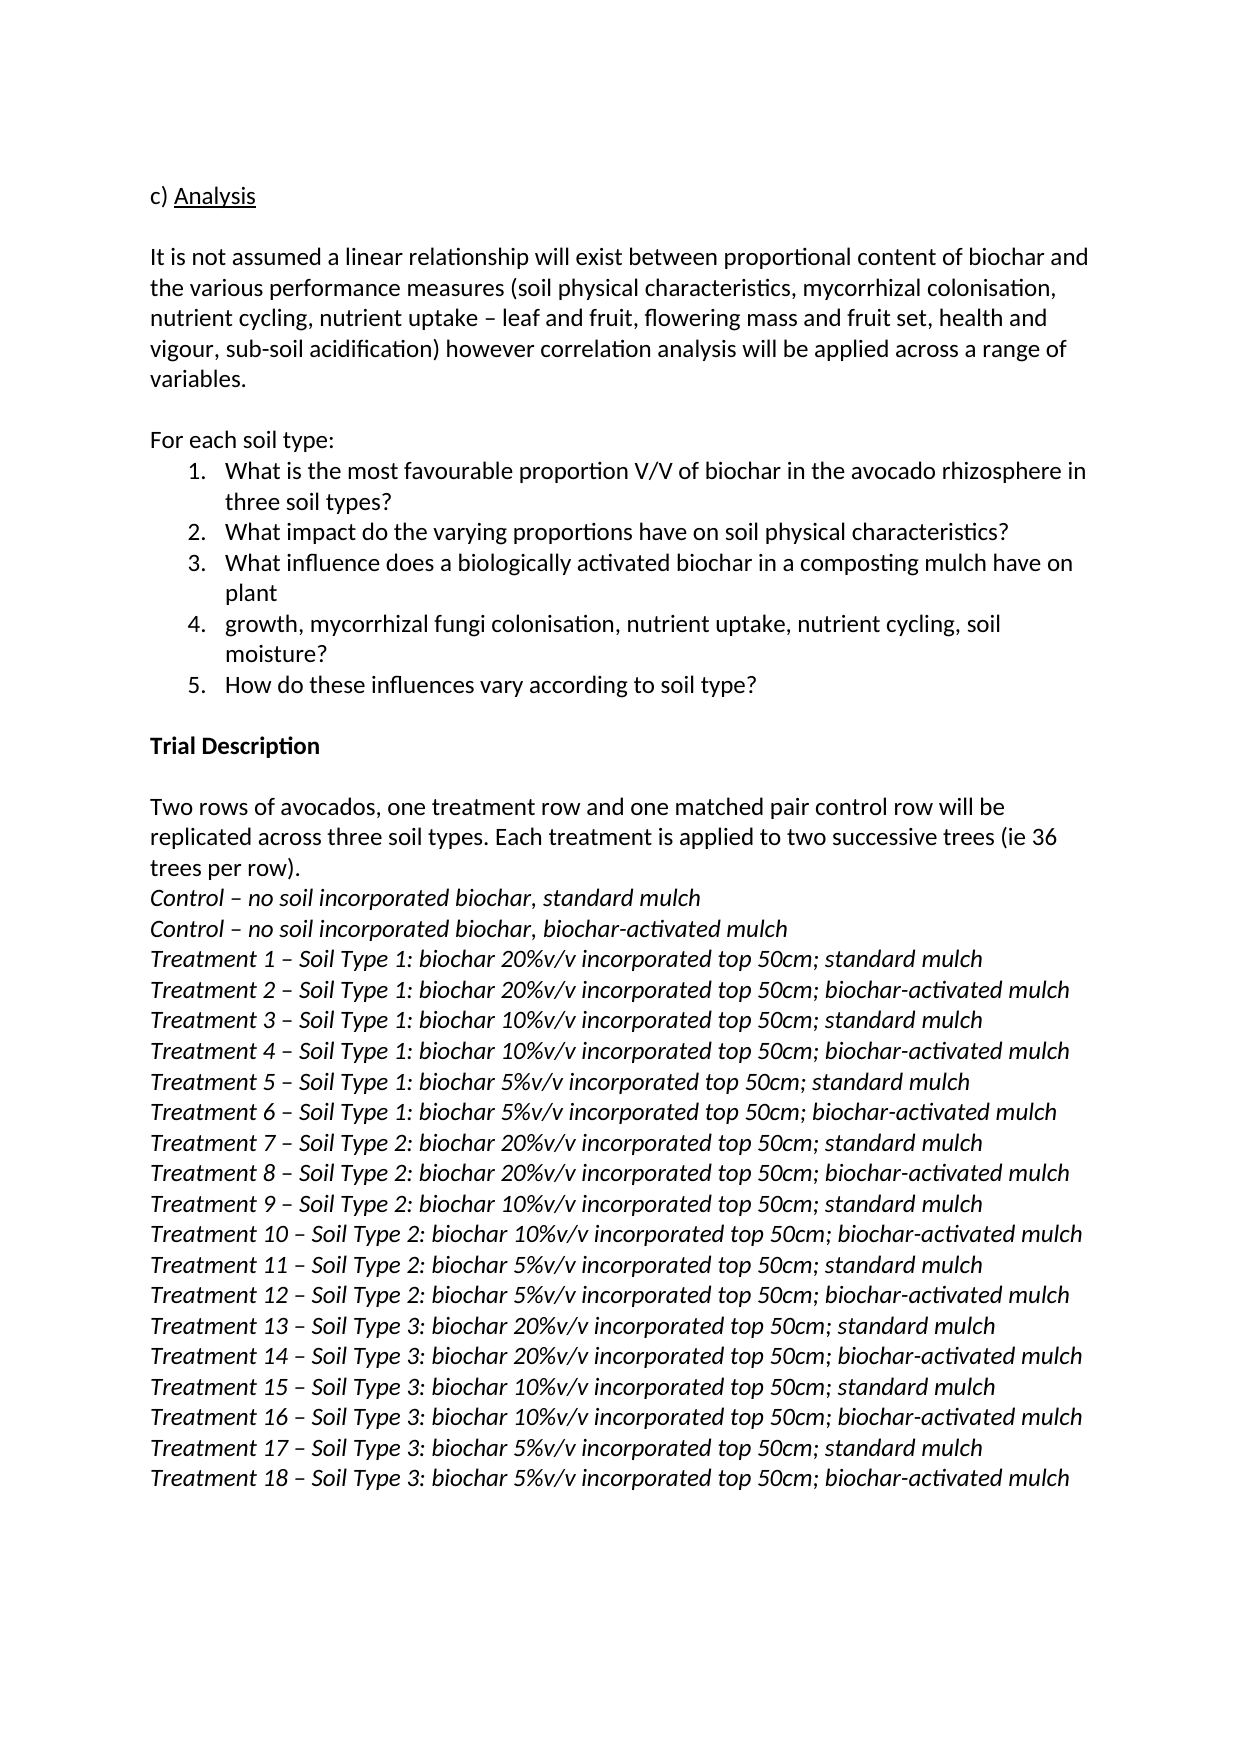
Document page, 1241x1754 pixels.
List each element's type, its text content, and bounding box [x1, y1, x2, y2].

text Treatment 1 – Soil Type 1: biochar 20%v/v incorporated top 50cm; standard mulch [150, 943, 1090, 974]
text Treatment 12 – Soil Type 2: biochar 5%v/v incorporated top 50cm; biochar-activated mulch [150, 1279, 1090, 1310]
text Control – no soil incorporated biochar, biochar-activated mulch [150, 913, 1090, 943]
text Treatment 6 – Soil Type 1: biochar 5%v/v incorporated top 50cm; biochar-activated mulch [150, 1096, 1090, 1127]
text Treatment 7 – Soil Type 2: biochar 20%v/v incorporated top 50cm; standard mulch [150, 1127, 1090, 1157]
text Treatment 11 – Soil Type 2: biochar 5%v/v incorporated top 50cm; standard mulch [150, 1249, 1090, 1279]
text Treatment 17 – Soil Type 3: biochar 5%v/v incorporated top 50cm; standard mulch [150, 1432, 1090, 1462]
text For each soil type: [150, 425, 1090, 455]
text Treatment 13 – Soil Type 3: biochar 20%v/v incorporated top 50cm; standard mulch [150, 1310, 1090, 1340]
text Treatment 3 – Soil Type 1: biochar 10%v/v incorporated top 50cm; standard mulch [150, 1004, 1090, 1035]
text Treatment 9 – Soil Type 2: biochar 10%v/v incorporated top 50cm; standard mulch [150, 1188, 1090, 1218]
text Treatment 10 – Soil Type 2: biochar 10%v/v incorporated top 50cm; biochar-activated mulch [150, 1218, 1090, 1249]
text Treatment 8 – Soil Type 2: biochar 20%v/v incorporated top 50cm; biochar-activated mulch [150, 1157, 1090, 1188]
text Treatment 15 – Soil Type 3: biochar 10%v/v incorporated top 50cm; standard mulch [150, 1371, 1090, 1401]
text c) Analysis [150, 181, 1090, 211]
text Control – no soil incorporated biochar, standard mulch [150, 882, 1090, 913]
text Treatment 16 – Soil Type 3: biochar 10%v/v incorporated top 50cm; biochar-activated mulch [150, 1401, 1090, 1432]
list What influence does a biologically activated biochar in a composting mulch have on plant [187, 547, 1090, 608]
text It is not assumed a linear relationship will exist between proportional content of biochar and the various performance measures (soil physical characteristics, mycorrhizal colonisation, nutrient cycling, nutrient uptake – leaf and fruit, flowering mass and fruit set, health and vigour, sub-soil acidification) however correlation analysis will be applied across a range of variables. [150, 242, 1090, 394]
text Two rows of avocados, one treatment row and one matched pair control row will be replicated across three soil types. Each treatment is applied to two successive trees (ie 36 trees per row). [150, 791, 1090, 882]
text Trial Description [150, 730, 1090, 760]
text Treatment 2 – Soil Type 1: biochar 20%v/v incorporated top 50cm; biochar-activated mulch [150, 974, 1090, 1004]
text Treatment 5 – Soil Type 1: biochar 5%v/v incorporated top 50cm; standard mulch [150, 1066, 1090, 1096]
list How do these influences vary according to soil type? [187, 669, 1090, 699]
text Treatment 14 – Soil Type 3: biochar 20%v/v incorporated top 50cm; biochar-activated mulch [150, 1340, 1090, 1371]
list What is the most favourable proportion V/V of biochar in the avocado rhizosphere in three soil types? [187, 455, 1090, 516]
text Treatment 18 – Soil Type 3: biochar 5%v/v incorporated top 50cm; biochar-activated mulch [150, 1462, 1090, 1493]
text Treatment 4 – Soil Type 1: biochar 10%v/v incorporated top 50cm; biochar-activated mulch [150, 1035, 1090, 1066]
list growth, mycorrhizal fungi colonisation, nutrient uptake, nutrient cycling, soil moisture? [187, 608, 1090, 669]
list What impact do the varying proportions have on soil physical characteristics? [187, 516, 1090, 547]
